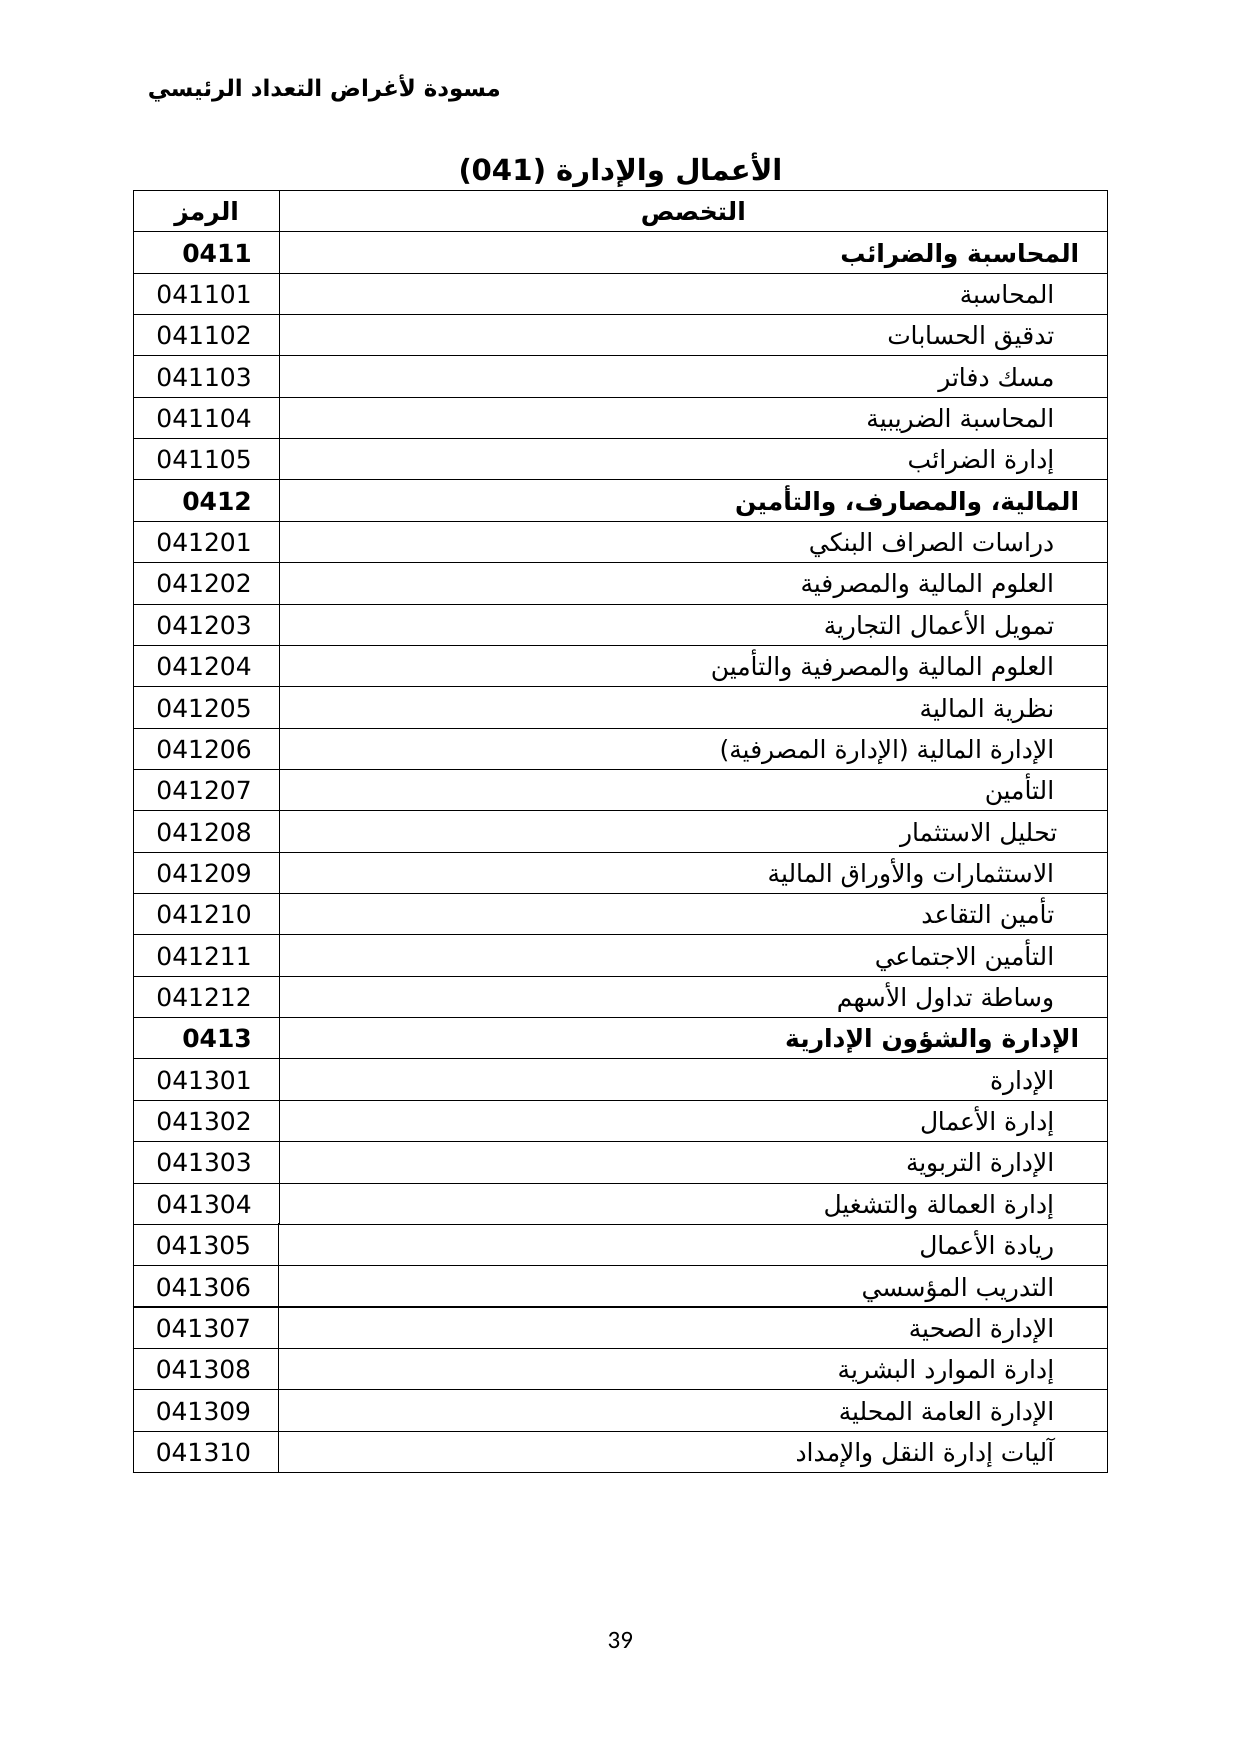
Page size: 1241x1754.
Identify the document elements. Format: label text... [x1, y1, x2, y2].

table_cell 041105 [134, 439, 279, 479]
table_cell التأمين [280, 770, 1107, 810]
table_cell 041103 [134, 356, 279, 397]
table_cell الإدارة والشؤون الإدارية [280, 1018, 1107, 1058]
table_cell 041210 [134, 894, 279, 934]
table_cell تدقيق الحسابات [280, 315, 1107, 355]
table_cell 041102 [134, 315, 279, 355]
table_cell 0413 [134, 1018, 279, 1058]
table_cell تأمين التقاعد [280, 894, 1107, 934]
table_cell 041309 [134, 1390, 278, 1431]
table_cell الإدارة التربوية [280, 1142, 1107, 1182]
table_cell 041303 [134, 1142, 279, 1182]
table_cell 041304 [134, 1184, 279, 1224]
table_cell 041301 [134, 1059, 279, 1100]
table_cell دراسات الصراف البنكي [280, 522, 1107, 562]
table_cell 041206 [134, 729, 279, 769]
table_cell 041208 [134, 811, 279, 852]
table_cell العلوم المالية والمصرفية والتأمين [280, 646, 1107, 686]
table_cell 041205 [134, 687, 279, 727]
table_cell 041202 [134, 563, 279, 603]
table_cell 041201 [134, 522, 279, 562]
table_cell ريادة الأعمال [279, 1225, 1107, 1265]
table_cell الإدارة الصحية [279, 1308, 1107, 1348]
table_cell 0411 [134, 232, 279, 273]
table_cell 041209 [134, 853, 279, 893]
table_cell 041203 [134, 605, 279, 645]
table_cell التخصص [280, 191, 1107, 231]
table_cell إدارة الموارد البشرية [279, 1349, 1107, 1389]
table_cell تحليل الاستثمار [280, 811, 1107, 852]
table_cell العلوم المالية والمصرفية [280, 563, 1107, 603]
table_cell نظرية المالية [280, 687, 1107, 727]
table_cell وساطة تداول الأسهم [280, 977, 1107, 1017]
table_cell الإدارة [280, 1059, 1107, 1100]
table_cell المحاسبة الضريبية [280, 398, 1107, 438]
table_cell إدارة العمالة والتشغيل [280, 1184, 1107, 1224]
table_cell 041204 [134, 646, 279, 686]
table_cell آليات إدارة النقل والإمداد [279, 1432, 1107, 1472]
table_cell الرمز [134, 191, 279, 231]
table_cell المحاسبة والضرائب [280, 232, 1107, 273]
table_cell المحاسبة [280, 274, 1107, 314]
table_cell 041310 [134, 1432, 278, 1472]
table_cell إدارة الضرائب [280, 439, 1107, 479]
table_cell 041207 [134, 770, 279, 810]
table_cell مسك دفاتر [280, 356, 1107, 397]
table_cell 041104 [134, 398, 279, 438]
table_cell الإدارة العامة المحلية [279, 1390, 1107, 1431]
table_cell 041302 [134, 1101, 279, 1141]
table_cell 0412 [134, 480, 279, 521]
table_cell التأمين الاجتماعي [280, 935, 1107, 976]
table_cell 041307 [134, 1308, 278, 1348]
table_cell 041306 [134, 1266, 278, 1306]
table_cell المالية، والمصارف، والتأمين [280, 480, 1107, 521]
table_cell الإدارة المالية (الإدارة المصرفية) [280, 729, 1107, 769]
table_cell التدريب المؤسسي [279, 1266, 1107, 1306]
table_cell إدارة الأعمال [280, 1101, 1107, 1141]
table_cell 041308 [134, 1349, 278, 1389]
table_cell 041305 [134, 1225, 278, 1265]
table_header الأعمال والإدارة (041) [134, 148, 1107, 190]
table_cell 041211 [134, 935, 279, 976]
table_cell تمويل الأعمال التجارية [280, 605, 1107, 645]
table_cell الاستثمارات والأوراق المالية [280, 853, 1107, 893]
table_cell 041212 [134, 977, 279, 1017]
table_cell 041101 [134, 274, 279, 314]
